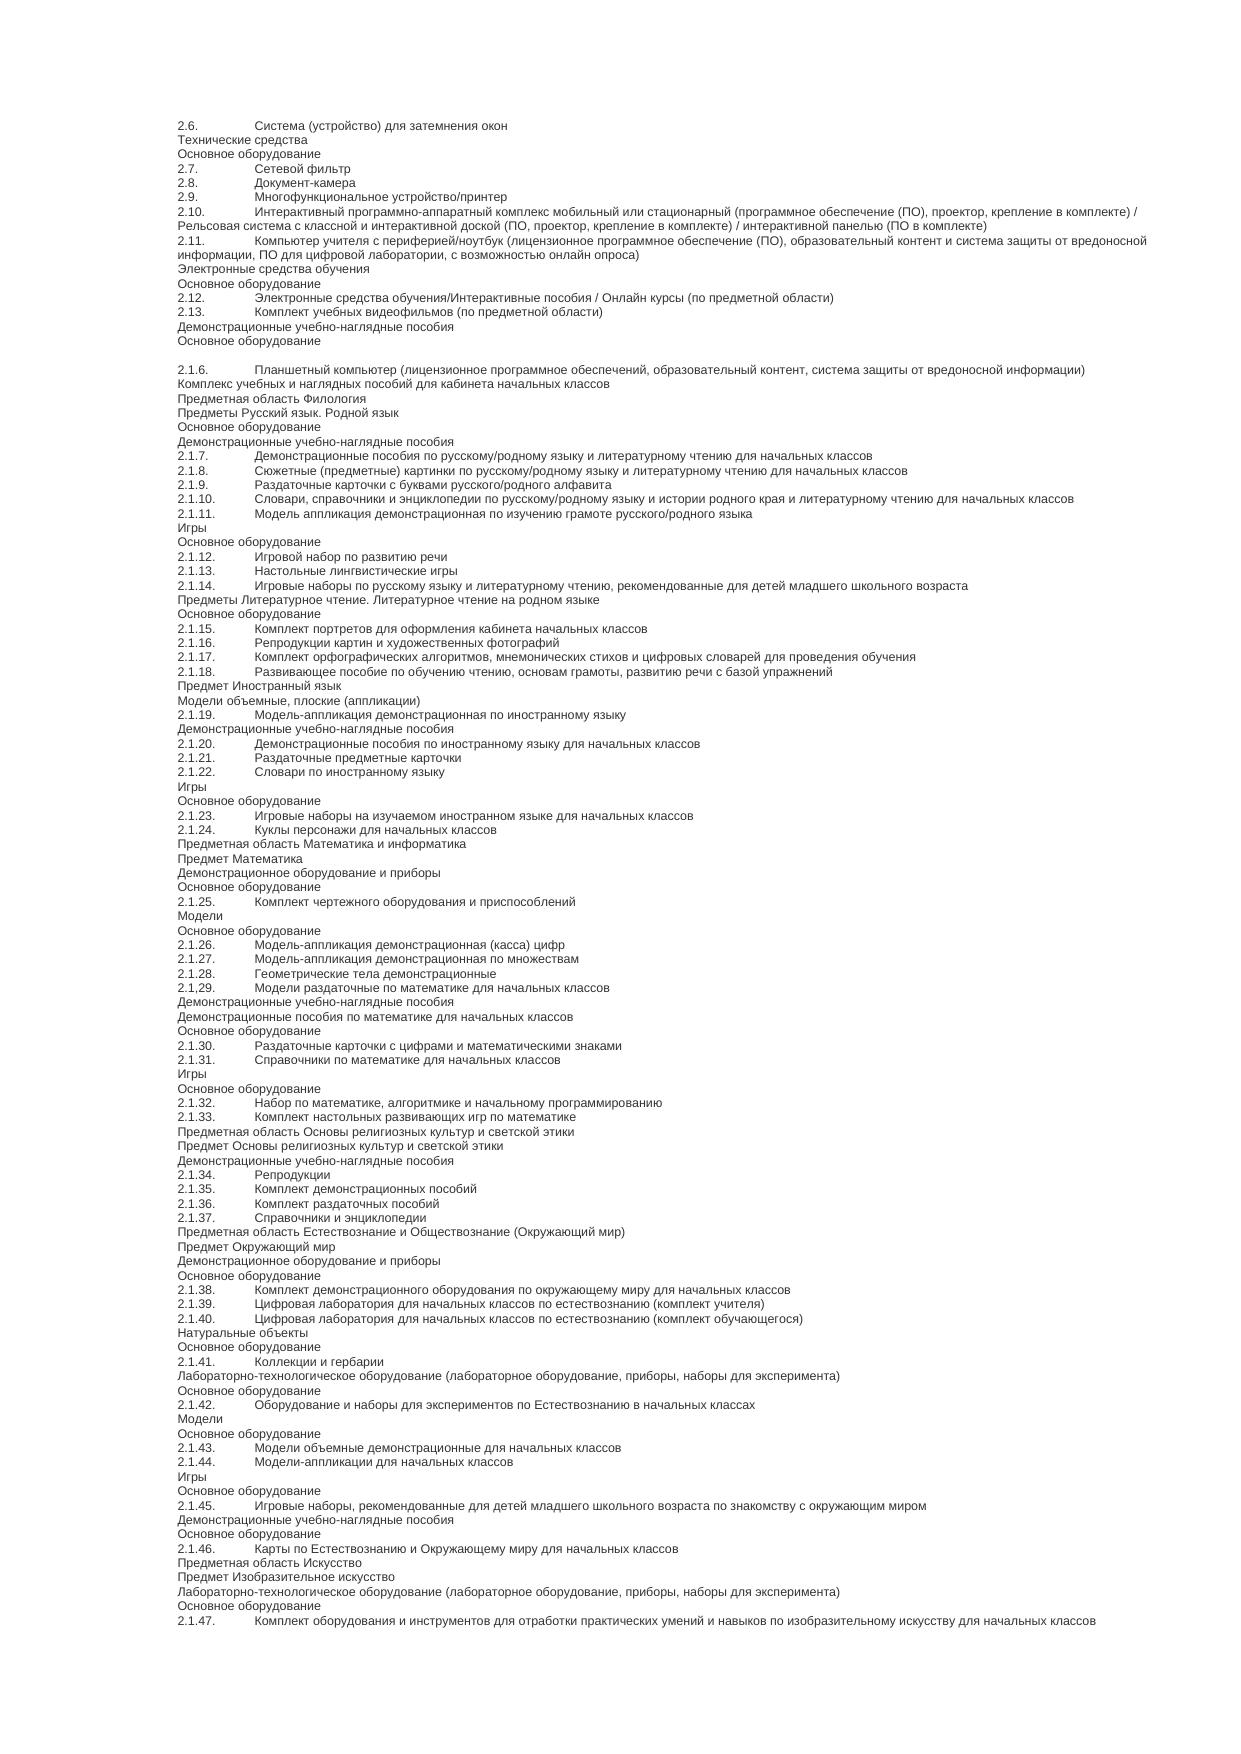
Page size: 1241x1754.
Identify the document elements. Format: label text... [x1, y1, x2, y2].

text 2.1.31. Справочники по математике для начальных классов [177, 1052, 1152, 1067]
text 2.1.22. Словари по иностранному языку [177, 765, 1152, 779]
text Основное оборудование [177, 1426, 1152, 1441]
text Предмет Основы религиозных культур и светской этики [177, 1139, 1152, 1153]
text 2.1.8. Сюжетные (предметные) картинки по русскому/родному языку и литературному чтению для начальных классов [177, 463, 1152, 477]
text Основное оборудование [177, 1024, 1152, 1038]
text Основное оборудование [177, 147, 1152, 161]
text Натуральные объекты [177, 1326, 1152, 1340]
text Демонстрационные учебно-наглядные пособия [177, 434, 1152, 449]
text Технические средства [177, 132, 1152, 147]
text 2.1.46. Карты по Естествознанию и Окружающему миру для начальных классов [177, 1541, 1152, 1556]
text Основное оборудование [177, 923, 1152, 937]
text 2.1.13. Настольные лингвистические игры [177, 564, 1152, 578]
text 2.6. Система (устройство) для затемнения окон [177, 118, 1152, 132]
text Предметная область Естествознание и Обществознание (Окружающий мир) [177, 1225, 1152, 1239]
text Основное оборудование [177, 1268, 1152, 1282]
text 2.1.30. Раздаточные карточки с цифрами и математическими знаками [177, 1038, 1152, 1052]
text Основное оборудование [177, 276, 1152, 291]
text Основное оборудование [177, 1527, 1152, 1541]
text Предмет Иностранный язык [177, 679, 1152, 693]
text Предметная область Филология [177, 391, 1152, 406]
text 2.1.41. Коллекции и гербарии [177, 1354, 1152, 1369]
text Игры [177, 779, 1152, 794]
text Игры [177, 521, 1152, 535]
text 2.1.10. Словари, справочники и энциклопедии по русскому/родному языку и истории родного края и литературному чтению для начальных классов [177, 492, 1152, 506]
text 2.1.21. Раздаточные предметные карточки [177, 751, 1152, 765]
text 2.1.47. Комплект оборудования и инструментов для отработки практических умений и навыков по изобразительному искусству для начальных классов [177, 1613, 1152, 1627]
text Основное оборудование [177, 1383, 1152, 1397]
text Игры [177, 1469, 1152, 1484]
text Основное оборудование [177, 880, 1152, 894]
text 2.1.35. Комплект демонстрационных пособий [177, 1182, 1152, 1196]
text Модели [177, 1412, 1152, 1426]
text 2.1.23. Игровые наборы на изучаемом иностранном языке для начальных классов [177, 808, 1152, 822]
text Лабораторно-технологическое оборудование (лабораторное оборудование, приборы, наборы для эксперимента) [177, 1369, 1152, 1383]
text 2.1.38. Комплект демонстрационного оборудования по окружающему миру для начальных классов [177, 1282, 1152, 1297]
text Предмет Математика [177, 851, 1152, 866]
text 2.1.42. Оборудование и наборы для экспериментов по Естествознанию в начальных классах [177, 1397, 1152, 1412]
text 2.1.12. Игровой набор по развитию речи [177, 549, 1152, 564]
text Игры [177, 1067, 1152, 1081]
text Комплекс учебных и наглядных пособий для кабинета начальных классов [177, 377, 1152, 391]
text 2.1.37. Справочники и энциклопедии [177, 1211, 1152, 1225]
text Лабораторно-технологическое оборудование (лабораторное оборудование, приборы, наборы для эксперимента) [177, 1584, 1152, 1599]
text Модели [177, 909, 1152, 923]
text 2.1.24. Куклы персонажи для начальных классов [177, 822, 1152, 837]
text Основное оборудование [177, 420, 1152, 434]
text 2.1.36. Комплект раздаточных пособий [177, 1196, 1152, 1211]
text Модели объемные, плоские (аппликации) [177, 693, 1152, 707]
text Предметная область Основы религиозных культур и светской этики [177, 1124, 1152, 1139]
text 2.12. Электронные средства обучения/Интерактивные пособия / Онлайн курсы (по предметной области) [177, 291, 1152, 305]
text 2.1.6. Планшетный компьютер (лицензионное программное обеспечений, образовательный контент, система защиты от вредоносной информации) [177, 362, 1152, 377]
text Основное оборудование [177, 794, 1152, 808]
text Демонстрационные учебно-наглядные пособия [177, 1512, 1152, 1527]
text 2.1.45. Игровые наборы, рекомендованные для детей младшего школьного возраста по знакомству с окружающим миром [177, 1498, 1152, 1512]
text 2.1.33. Комплект настольных развивающих игр по математике [177, 1110, 1152, 1124]
text 2.1.16. Репродукции картин и художественных фотографий [177, 636, 1152, 650]
text Демонстрационное оборудование и приборы [177, 866, 1152, 880]
text Основное оборудование [177, 607, 1152, 621]
text 2.1.20. Демонстрационные пособия по иностранному языку для начальных классов [177, 736, 1152, 751]
text Предмет Окружающий мир [177, 1239, 1152, 1254]
text Предмет Изобразительное искусство [177, 1570, 1152, 1584]
text 2.1.14. Игровые наборы по русскому языку и литературному чтению, рекомендованные для детей младшего школьного возраста [177, 578, 1152, 592]
text 2.1.40. Цифровая лаборатория для начальных классов по естествознанию (комплект обучающегося) [177, 1311, 1152, 1326]
text 2.1.34. Репродукции [177, 1167, 1152, 1182]
text 2.1.27. Модель-аппликация демонстрационная по множествам [177, 952, 1152, 966]
text 2.1.28. Геометрические тела демонстрационные [177, 966, 1152, 981]
text Основное оборудование [177, 1081, 1152, 1096]
text Демонстрационные учебно-наглядные пособия [177, 319, 1152, 334]
text Предметная область Математика и информатика [177, 837, 1152, 851]
text 2.10. Интерактивный программно-аппаратный комплекс мобильный или стационарный (программное обеспечение (ПО), проектор, крепление в комплекте) / Рельсовая система с классной и интерактивной доской (ПО, проектор, крепление в комплекте) / интерактивной панелью (ПО в комплекте) [177, 204, 1152, 233]
text 2.7. Сетевой фильтр [177, 161, 1152, 176]
text Основное оборудование [177, 1599, 1152, 1613]
text 2.1.44. Модели-аппликации для начальных классов [177, 1455, 1152, 1469]
text 2.1.43. Модели объемные демонстрационные для начальных классов [177, 1441, 1152, 1455]
text 2.1.26. Модель-аппликация демонстрационная (касса) цифр [177, 937, 1152, 952]
text 2.1,29. Модели раздаточные по математике для начальных классов [177, 981, 1152, 995]
text 2.1.15. Комплект портретов для оформления кабинета начальных классов [177, 621, 1152, 636]
text Предметы Русский язык. Родной язык [177, 406, 1152, 420]
text 2.1.32. Набор по математике, алгоритмике и начальному программированию [177, 1096, 1152, 1110]
text 2.1.9. Раздаточные карточки с буквами русского/родного алфавита [177, 477, 1152, 492]
text 2.1.11. Модель аппликация демонстрационная по изучению грамоте русского/родного языка [177, 506, 1152, 521]
text Предметы Литературное чтение. Литературное чтение на родном языке [177, 592, 1152, 607]
text Основное оборудование [177, 1340, 1152, 1354]
text Основное оборудование [177, 535, 1152, 549]
text 2.1.18. Развивающее пособие по обучению чтению, основам грамоты, развитию речи с базой упражнений [177, 664, 1152, 679]
text Основное оборудование [177, 1484, 1152, 1498]
text 2.8. Документ-камера [177, 176, 1152, 190]
text 2.1.25. Комплект чертежного оборудования и приспособлений [177, 894, 1152, 909]
text 2.11. Компьютер учителя с периферией/ноутбук (лицензионное программное обеспечение (ПО), образовательный контент и система защиты от вредоносной информации, ПО для цифровой лаборатории, с возможностью онлайн опроса) [177, 233, 1152, 262]
text Демонстрационные учебно-наглядные пособия [177, 995, 1152, 1009]
text Демонстрационные учебно-наглядные пособия [177, 722, 1152, 736]
text Электронные средства обучения [177, 262, 1152, 276]
text 2.13. Комплект учебных видеофильмов (по предметной области) [177, 305, 1152, 319]
text 2.1.7. Демонстрационные пособия по русскому/родному языку и литературному чтению для начальных классов [177, 449, 1152, 463]
text Демонстрационные учебно-наглядные пособия [177, 1153, 1152, 1167]
text 2.1.17. Комплект орфографических алгоритмов, мнемонических стихов и цифровых словарей для проведения обучения [177, 650, 1152, 664]
text 2.1.19. Модель-аппликация демонстрационная по иностранному языку [177, 707, 1152, 722]
text Основное оборудование [177, 334, 1152, 348]
text 2.9. Многофункциональное устройство/принтер [177, 190, 1152, 204]
text Демонстрационное оборудование и приборы [177, 1254, 1152, 1268]
text Предметная область Искусство [177, 1556, 1152, 1570]
text Демонстрационные пособия по математике для начальных классов [177, 1009, 1152, 1024]
text 2.1.39. Цифровая лаборатория для начальных классов по естествознанию (комплект учителя) [177, 1297, 1152, 1311]
